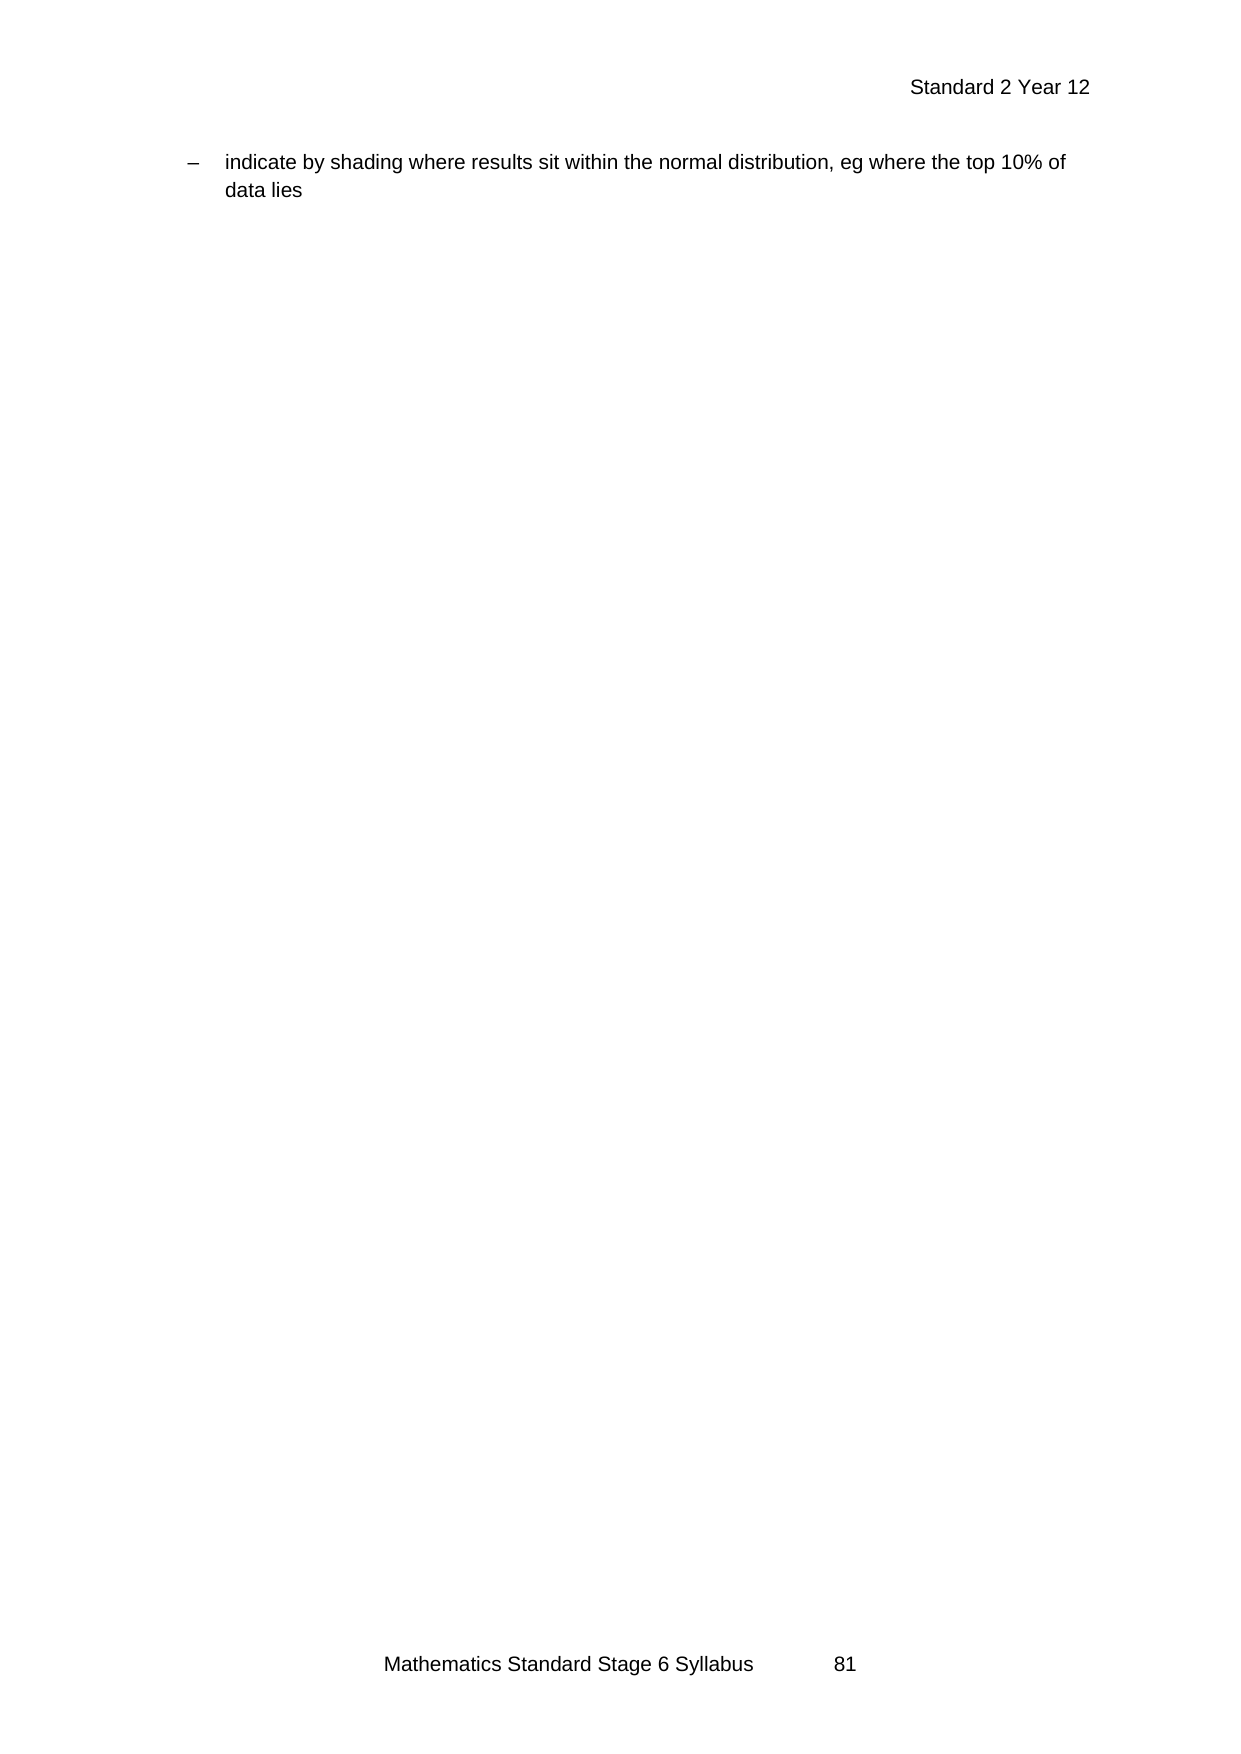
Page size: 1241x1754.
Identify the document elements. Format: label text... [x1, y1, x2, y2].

list indicate by shading where results sit within the normal distribution, eg where the top 10% of data lies [187, 150, 1090, 201]
